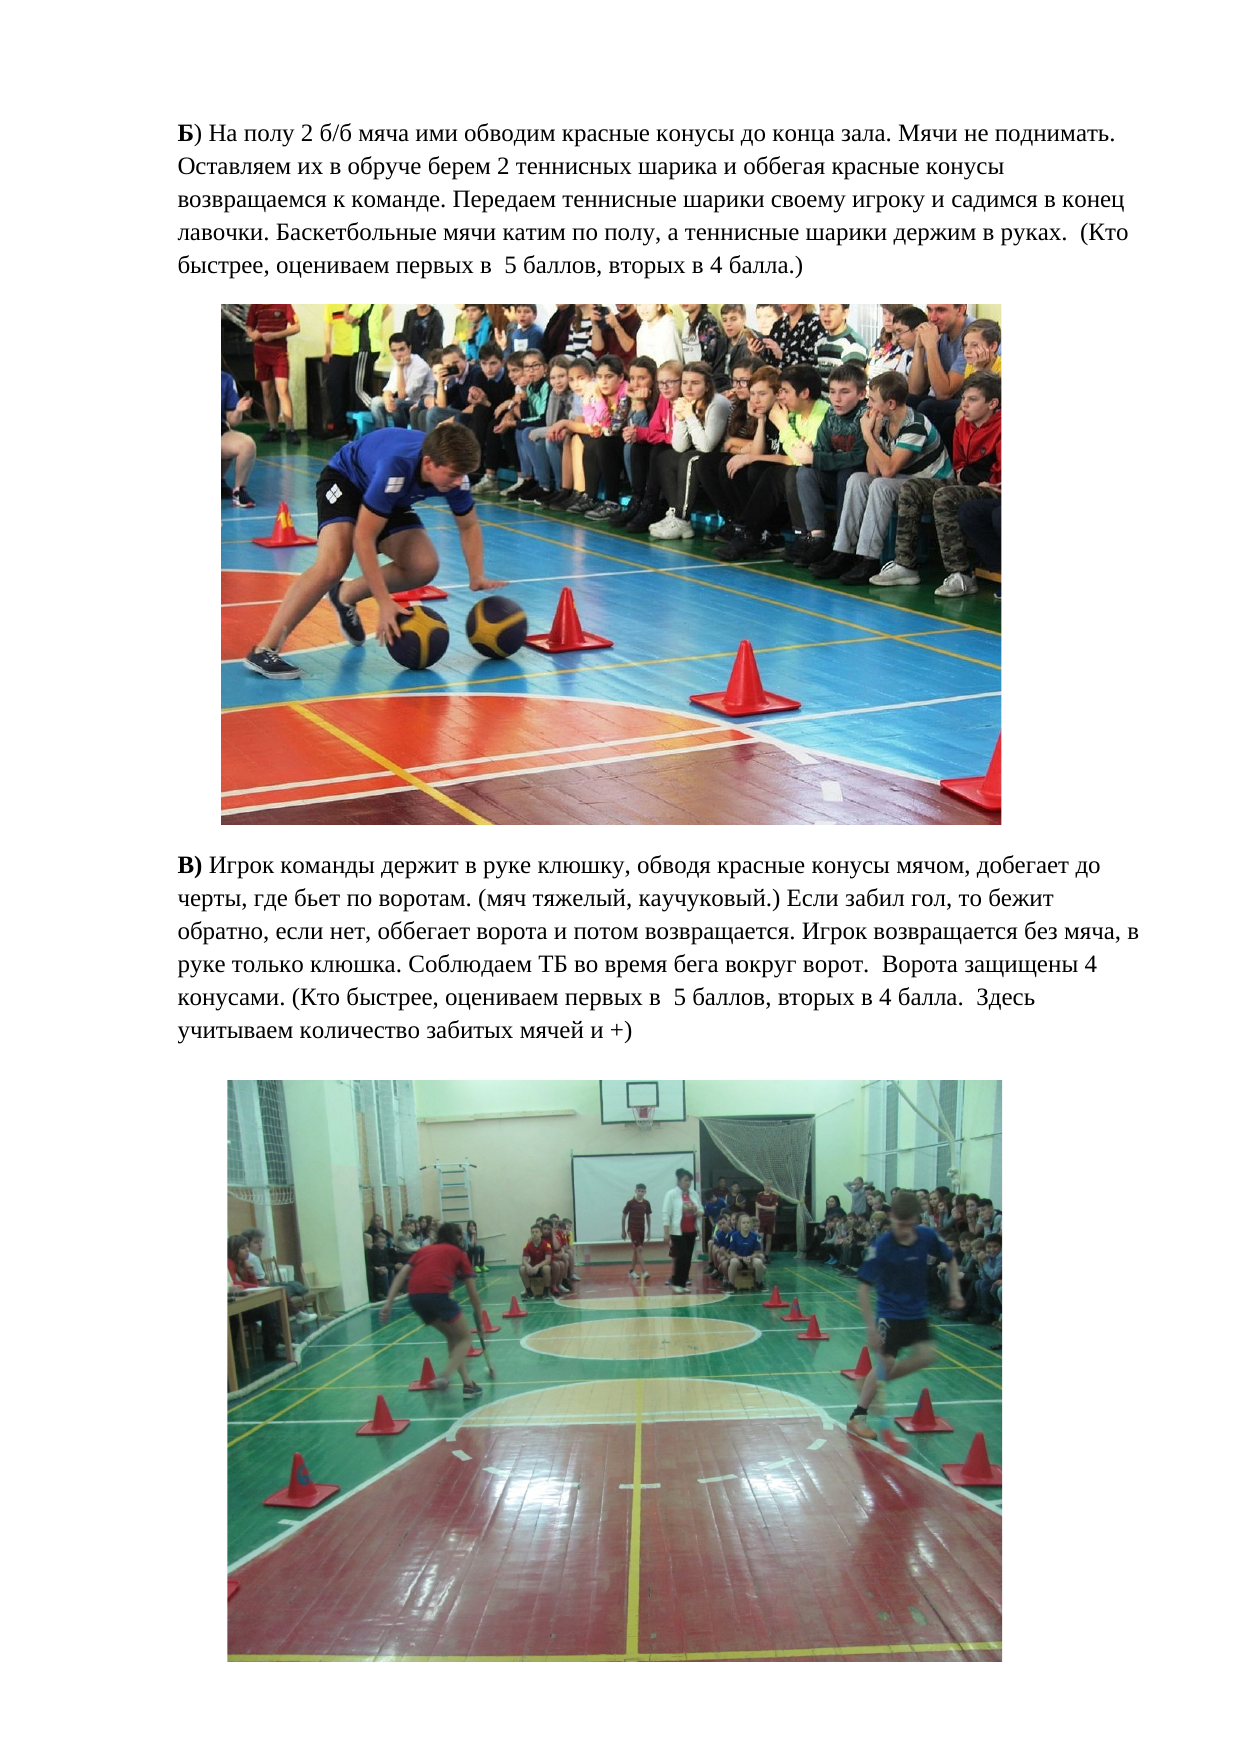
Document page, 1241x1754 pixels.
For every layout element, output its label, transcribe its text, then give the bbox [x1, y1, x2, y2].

picture [227, 1080, 1003, 1662]
picture [221, 304, 1002, 825]
text Б) На полу 2 б/б мяча ими обводим красные конусы до конца зала. Мячи не поднимать. Оставляем их в обруче берем 2 теннисных шарика и оббегая красные конусы возвращаемся к команде. Передаем теннисные шарики своему игроку и садимся в конец лавочки. Баскетбольные мячи катим по полу, а теннисные шарики держим в руках. (Кто быстрее, оцениваем первых в 5 баллов, вторых в 4 балла.) [177, 118, 1152, 279]
text В) Игрок команды держит в руке клюшку, обводя красные конусы мячом, добегает до черты, где бьет по воротам. (мяч тяжелый, каучуковый.) Если забил гол, то бежит обратно, если нет, оббегает ворота и потом возвращается. Игрок возвращается без мяча, в руке только клюшка. Соблюдаем ТБ во время бега вокруг ворот. Ворота защищены 4 конусами. (Кто быстрее, оцениваем первых в 5 баллов, вторых в 4 балла. Здесь учитываем количество забитых мячей и +) [177, 850, 1152, 1043]
